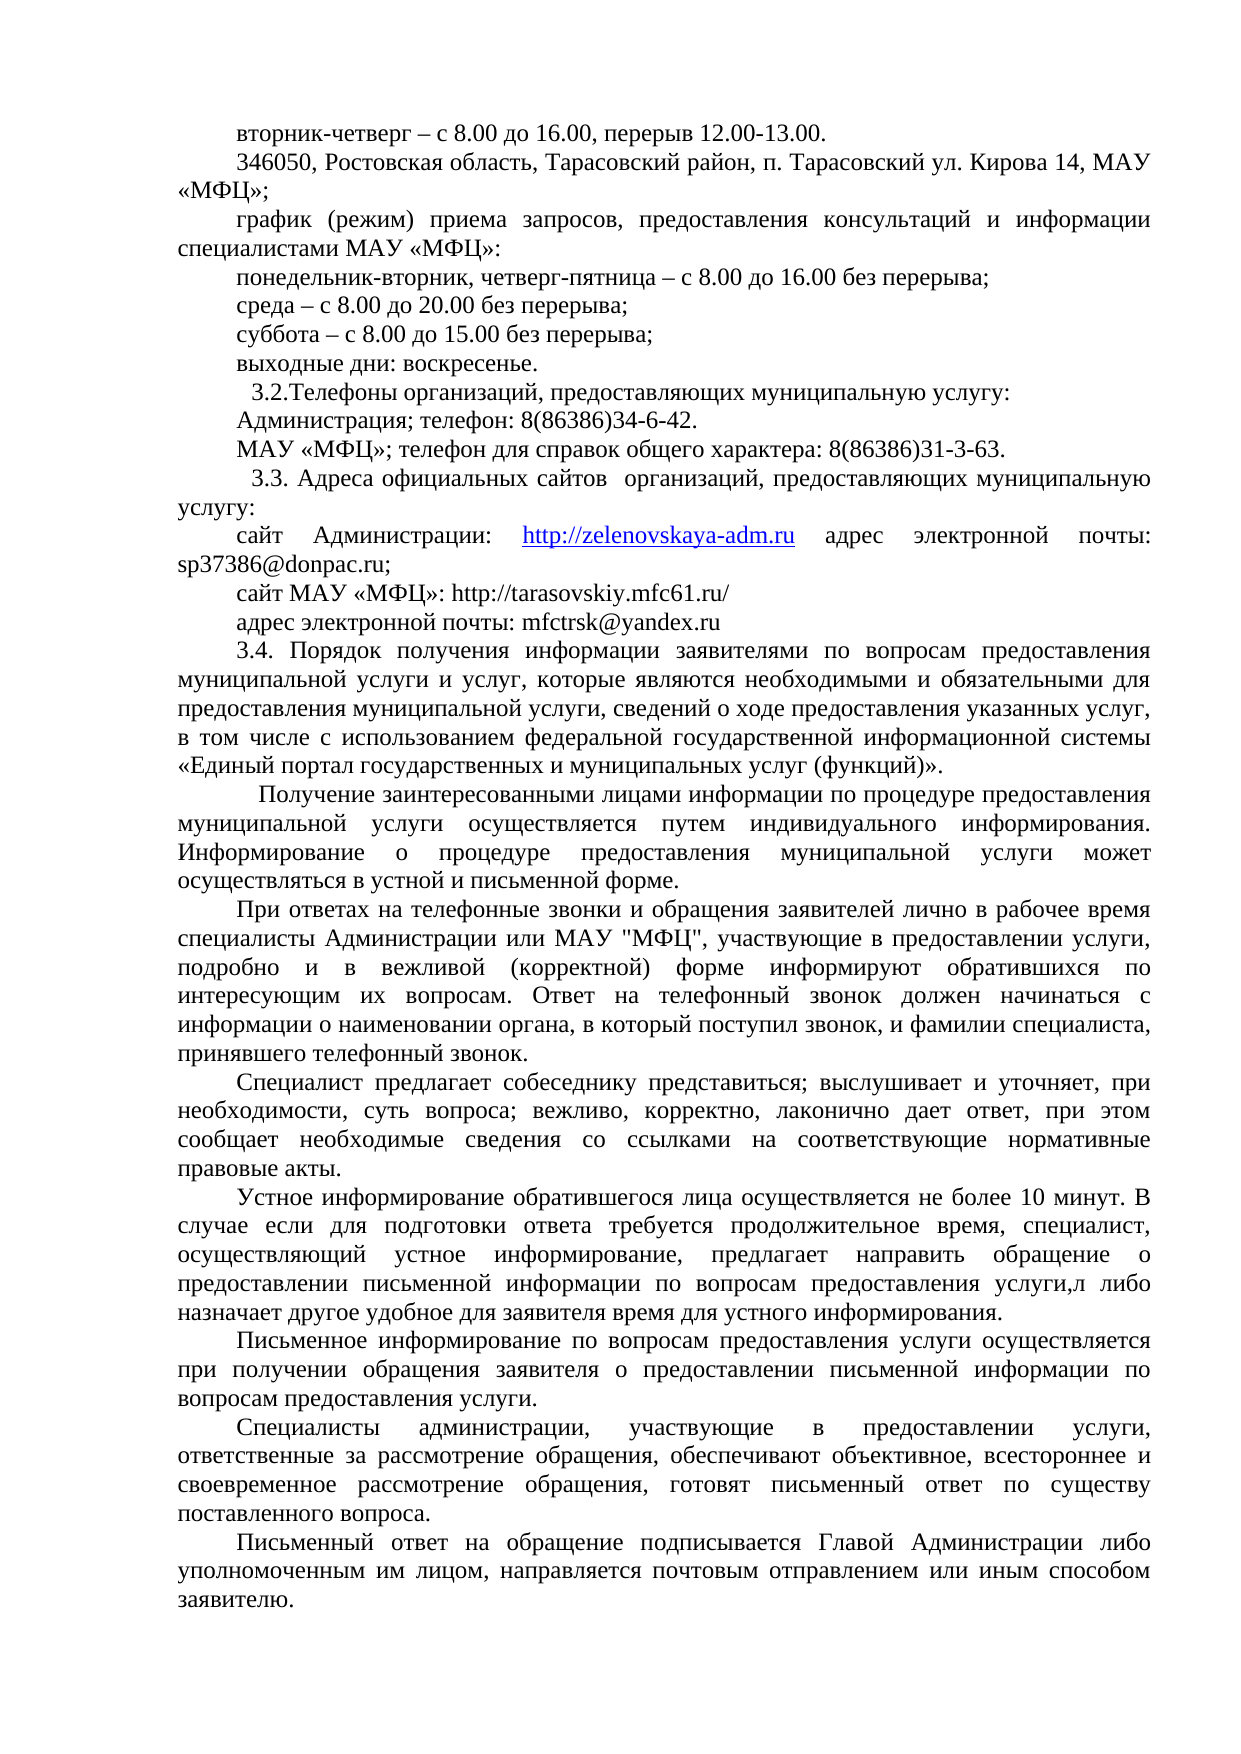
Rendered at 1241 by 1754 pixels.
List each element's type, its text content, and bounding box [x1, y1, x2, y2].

text суббота – с 8.00 до 15.00 без перерыва; [177, 319, 1152, 348]
text 346050, Ростовская область, Тарасовский район, п. Тарасовский ул. Кирова 14, МАУ «МФЦ»; [177, 147, 1152, 204]
text понедельник-вторник, четверг-пятница – с 8.00 до 16.00 без перерыва; [177, 262, 1152, 291]
text сайт МАУ «МФЦ»: http://tarasovskiy.mfc61.ru/ [177, 578, 1152, 607]
text Устное информирование обратившегося лица осуществляется не более 10 минут. В случае если для подготовки ответа требуется продолжительное время, специалист, осуществляющий устное информирование, предлагает направить обращение о предоставлении письменной информации по вопросам предоставления услуги,л либо назначает другое удобное для заявителя время для устного информирования. [177, 1182, 1152, 1326]
text Администрация; телефон: 8(86386)34-6-42. [177, 406, 1152, 434]
text вторник-четверг – с 8.00 до 16.00, перерыв 12.00-13.00. [177, 118, 1152, 147]
text адрес электронной почты: mfctrsk@yandex.ru [177, 607, 1152, 636]
text 3.4. Порядок получения информации заявителями по вопросам предоставления муниципальной услуги и услуг, которые являются необходимыми и обязательными для предоставления муниципальной услуги, сведений о ходе предоставления указанных услуг, в том числе с использованием федеральной государственной информационной системы «Единый портал государственных и муниципальных услуг (функций)». [177, 636, 1152, 779]
text Письменный ответ на обращение подписывается Главой Администрации либо уполномоченным им лицом, направляется почтовым отправлением или иным способом заявителю. [177, 1527, 1152, 1613]
text Письменное информирование по вопросам предоставления услуги осуществляется при получении обращения заявителя о предоставлении письменной информации по вопросам предоставления услуги. [177, 1326, 1152, 1412]
text выходные дни: воскресенье. [177, 348, 1152, 377]
text Специалисты администрации, участвующие в предоставлении услуги, ответственные за рассмотрение обращения, обеспечивают объективное, всестороннее и своевременное рассмотрение обращения, готовят письменный ответ по существу поставленного вопроса. [177, 1412, 1152, 1527]
text сайт Администрации: http://zelenovskaya-adm.ru адрес электронной почты: sp37386@donpac.ru; [177, 521, 1152, 578]
text Специалист предлагает собеседнику представиться; выслушивает и уточняет, при необходимости, суть вопроса; вежливо, корректно, лаконично дает ответ, при этом сообщает необходимые сведения со ссылками на соответствующие нормативные правовые акты. [177, 1067, 1152, 1182]
text Получение заинтересованными лицами информации по процедуре предоставления муниципальной услуги осуществляется путем индивидуального информирования. Информирование о процедуре предоставления муниципальной услуги может осуществляться в устной и письменной форме. [177, 779, 1152, 894]
text При ответах на телефонные звонки и обращения заявителей лично в рабочее время специалисты Администрации или МАУ "МФЦ", участвующие в предоставлении услуги, подробно и в вежливой (корректной) форме информируют обратившихся по интересующим их вопросам. Ответ на телефонный звонок должен начинаться с информации о наименовании органа, в который поступил звонок, и фамилии специалиста, принявшего телефонный звонок. [177, 894, 1152, 1067]
text график (режим) приема запросов, предоставления консультаций и информации специалистами МАУ «МФЦ»: [177, 204, 1152, 262]
text МАУ «МФЦ»; телефон для справок общего характера: 8(86386)31-3-63. [177, 434, 1152, 463]
text 3.2.Телефоны организаций, предоставляющих муниципальную услугу: [177, 377, 1152, 406]
text 3.3. Адреса официальных сайтов организаций, предоставляющих муниципальную услугу: [177, 463, 1152, 521]
text среда – с 8.00 до 20.00 без перерыва; [177, 291, 1152, 319]
